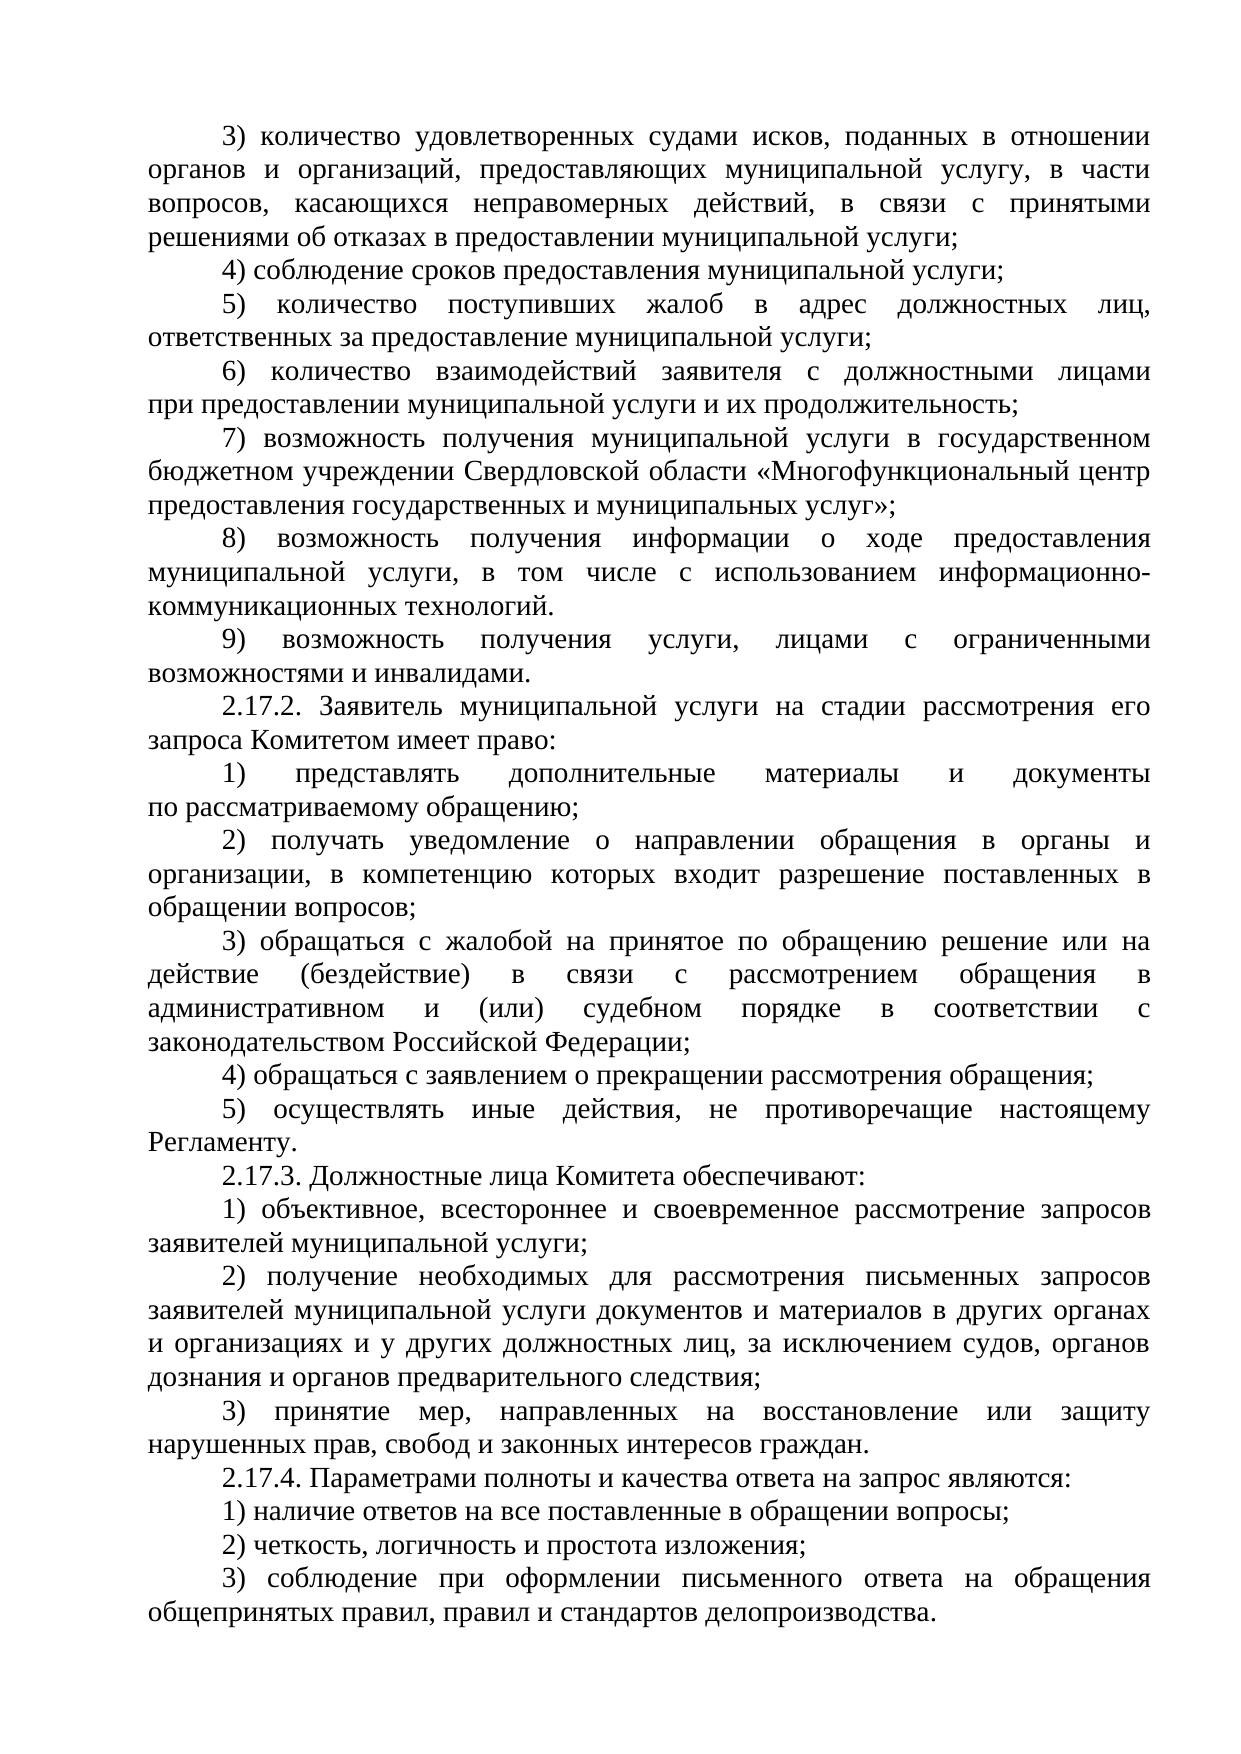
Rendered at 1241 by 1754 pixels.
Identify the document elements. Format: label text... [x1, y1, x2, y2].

text 5) осуществлять иные действия, не противоречащие настоящему Регламенту. [148, 1091, 1152, 1158]
text 3) количество удовлетворенных судами исков, поданных в отношении органов и организаций, предоставляющих муниципальной услугу, в части вопросов, касающихся неправомерных действий, в связи с принятыми решениями об отказах в предоставлении муниципальной услуги; [148, 118, 1152, 252]
text 4) обращаться с заявлением о прекращении рассмотрения обращения; [148, 1057, 1152, 1091]
text 2) четкость, логичность и простота изложения; [148, 1527, 1152, 1560]
text 9) возможность получения услуги, лицами с ограниченными возможностями и инвалидами. [148, 621, 1152, 688]
text 6) количество взаимодействий заявителя с должностными лицами при предоставлении муниципальной услуги и их продолжительность; [148, 353, 1152, 420]
text 2) получение необходимых для рассмотрения письменных запросов заявителей муниципальной услуги документов и материалов в других органах и организациях и у других должностных лиц, за исключением судов, органов дознания и органов предварительного следствия; [148, 1258, 1152, 1393]
text 3) принятие мер, направленных на восстановление или защиту нарушенных прав, свобод и законных интересов граждан. [148, 1393, 1152, 1460]
text 1) наличие ответов на все поставленные в обращении вопросы; [148, 1493, 1152, 1527]
text 8) возможность получения информации о ходе предоставления муниципальной услуги, в том числе с использованием информационно-коммуникационных технологий. [148, 521, 1152, 621]
text 5) количество поступивших жалоб в адрес должностных лиц, ответственных за предоставление муниципальной услуги; [148, 286, 1152, 353]
text 1) объективное, всестороннее и своевременное рассмотрение запросов заявителей муниципальной услуги; [148, 1191, 1152, 1258]
text 2) получать уведомление о направлении обращения в органы и организации, в компетенцию которых входит разрешение поставленных в обращении вопросов; [148, 822, 1152, 923]
text 3) соблюдение при оформлении письменного ответа на обращения общепринятых правил, правил и стандартов делопроизводства. [148, 1560, 1152, 1627]
text 7) возможность получения муниципальной услуги в государственном бюджетном учреждении Свердловской области «Многофункциональный центр предоставления государственных и муниципальных услуг»; [148, 420, 1152, 521]
text 1) представлять дополнительные материалы и документы по рассматриваемому обращению; [148, 755, 1152, 822]
text 2.17.4. Параметрами полноты и качества ответа на запрос являются: [148, 1460, 1152, 1493]
text 4) соблюдение сроков предоставления муниципальной услуги; [148, 252, 1152, 286]
text 2.17.2. Заявитель муниципальной услуги на стадии рассмотрения его запроса Комитетом имеет право: [148, 688, 1152, 755]
text 3) обращаться с жалобой на принятое по обращению решение или на действие (бездействие) в связи с рассмотрением обращения в административном и (или) судебном порядке в соответствии с законодательством Российской Федерации; [148, 923, 1152, 1057]
text 2.17.3. Должностные лица Комитета обеспечивают: [148, 1158, 1152, 1191]
